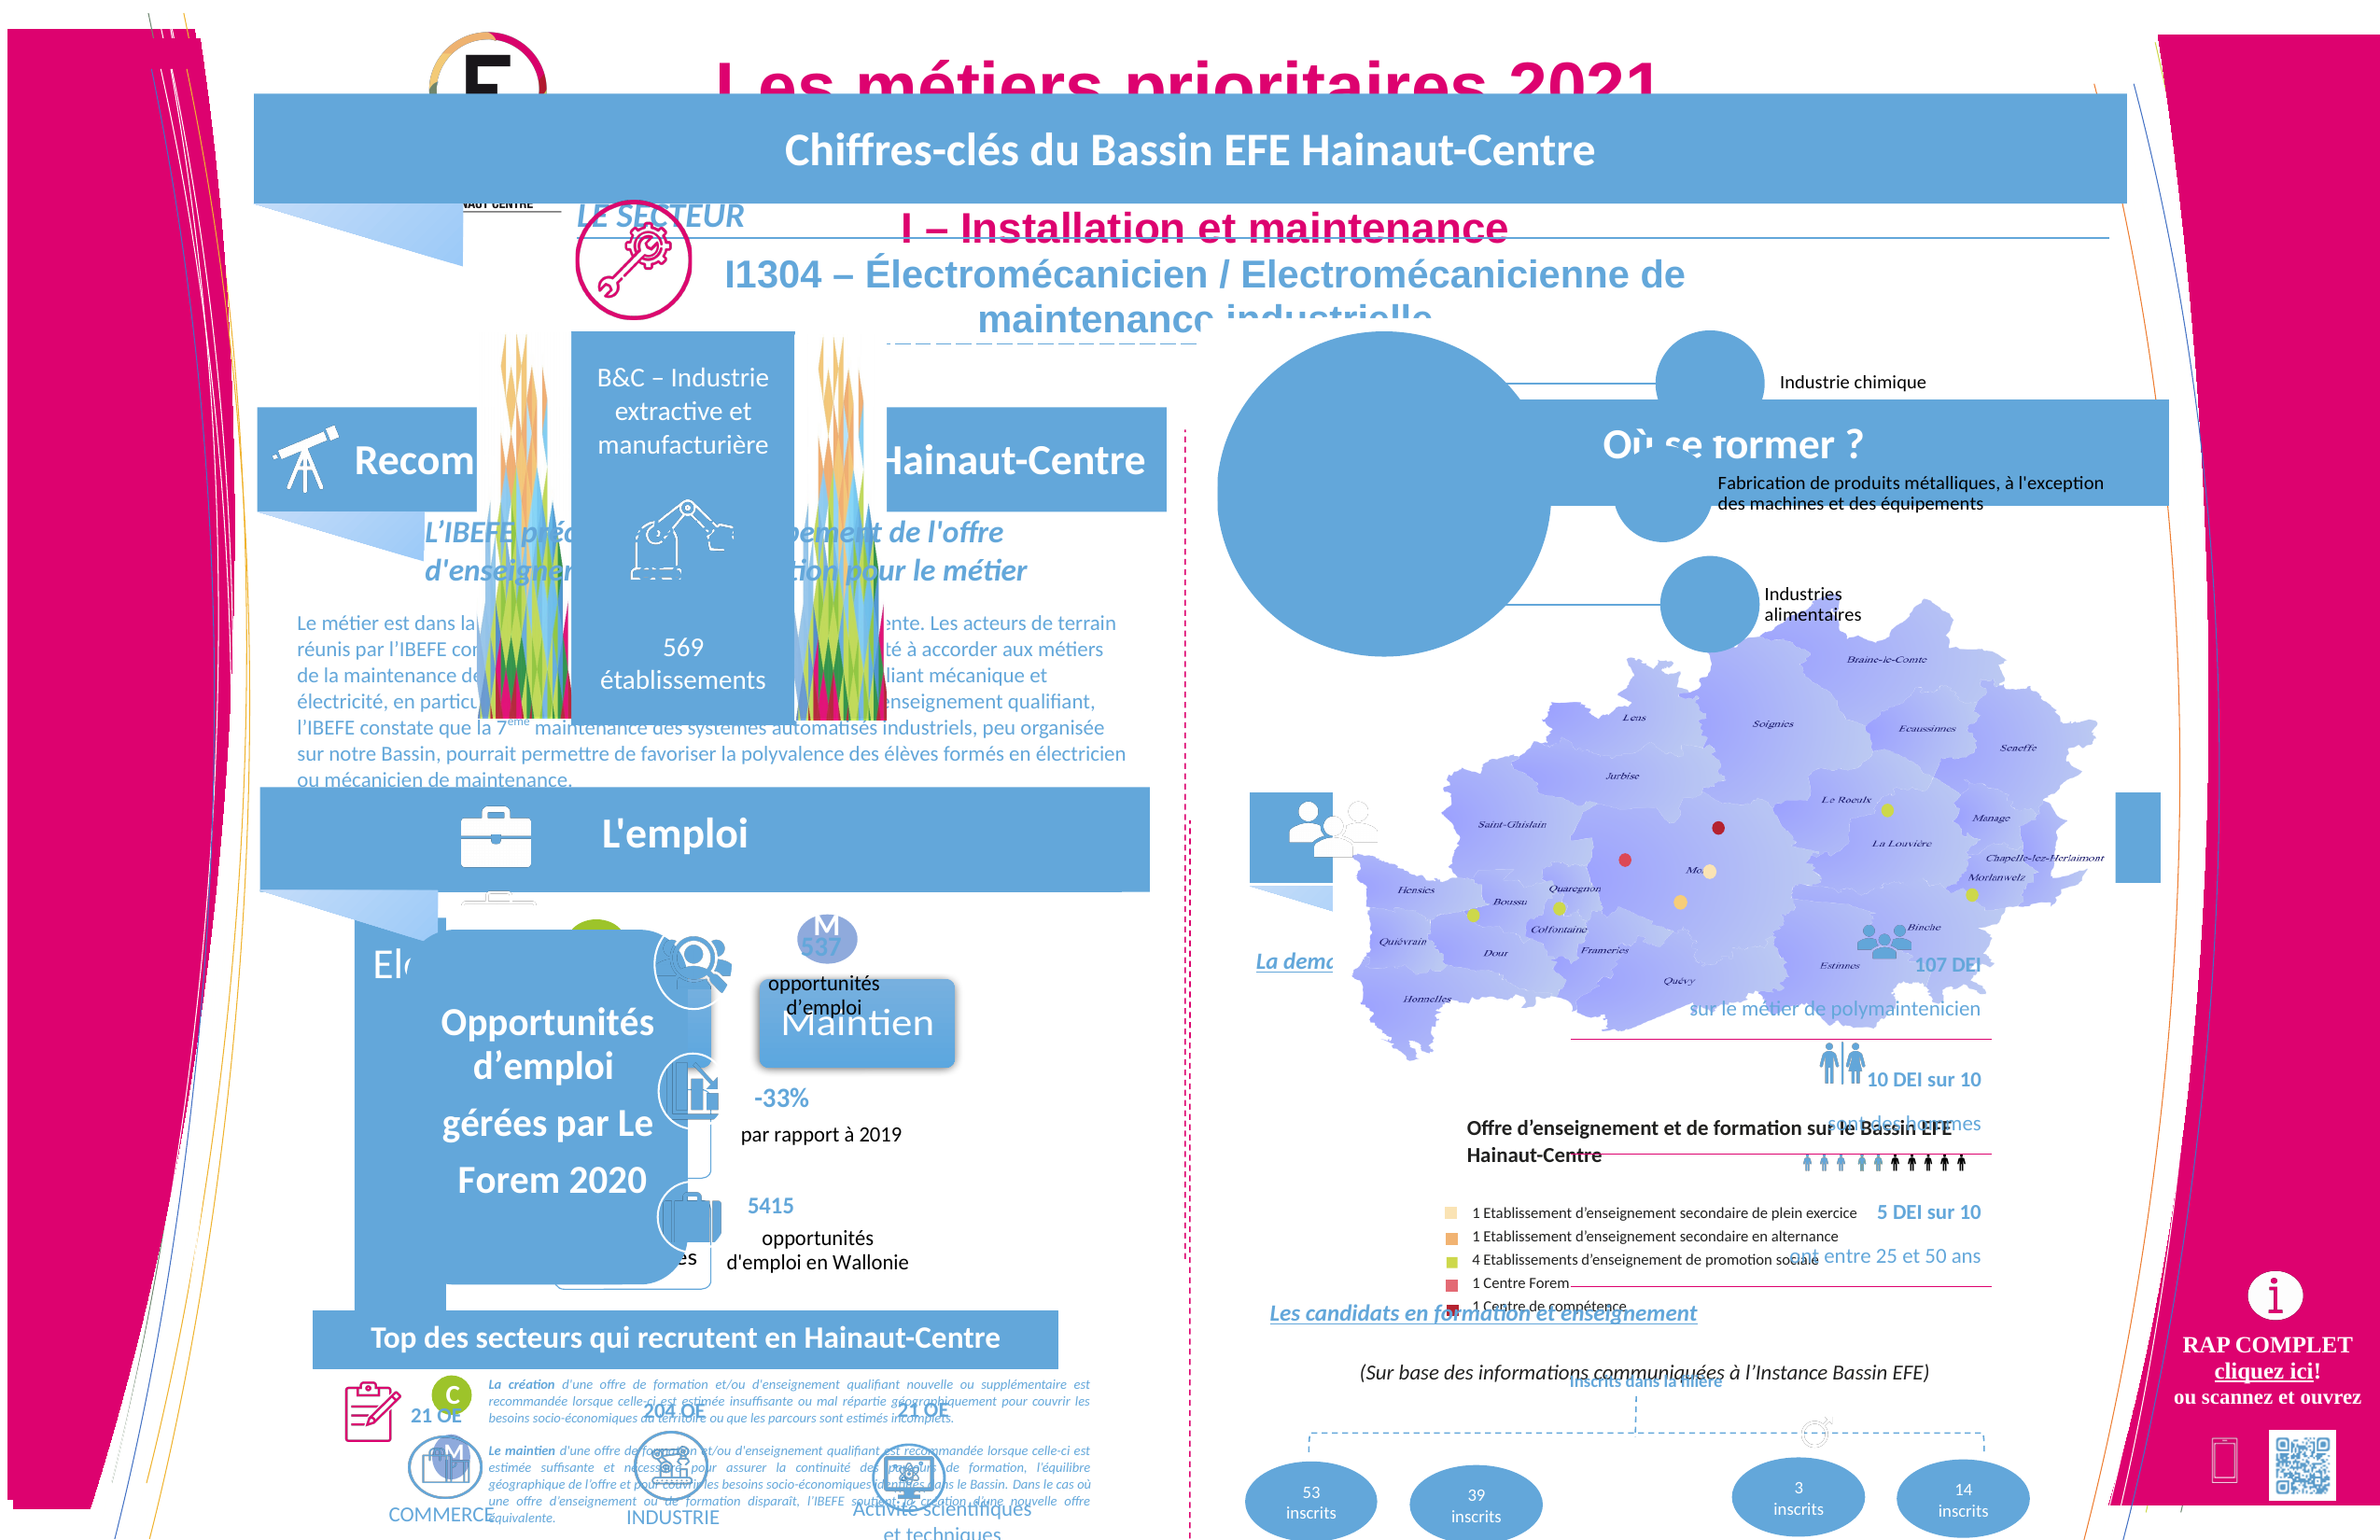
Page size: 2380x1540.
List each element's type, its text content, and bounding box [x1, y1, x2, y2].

picture [1508, 563, 1683, 604]
picture [334, 1376, 407, 1448]
picture [1854, 1155, 1970, 1171]
picture [794, 334, 888, 721]
picture [634, 1431, 708, 1501]
picture [408, 1435, 483, 1499]
picture [1794, 1409, 1840, 1455]
picture [453, 797, 541, 905]
picture [411, 30, 564, 93]
picture [2241, 1265, 2310, 1326]
table_header 107 DEI sur le métier de polymaintenicien [1571, 912, 1992, 1039]
picture [1283, 563, 2116, 1089]
picture [879, 1448, 939, 1507]
picture [464, 204, 564, 215]
picture [656, 921, 732, 1008]
picture [575, 200, 693, 320]
picture [660, 1055, 726, 1127]
table_cell 10 DEI sur 10 sont des hommes [1571, 1040, 1992, 1154]
picture [568, 530, 572, 539]
picture [476, 332, 572, 719]
picture [659, 1183, 725, 1251]
table_cell 5 DEI sur 10 ont entre 25 et 50 ans [1571, 1155, 1992, 1285]
picture [1818, 1039, 1867, 1087]
picture [626, 483, 740, 597]
picture [264, 417, 347, 501]
picture [732, 534, 740, 539]
picture [1799, 1155, 1850, 1171]
